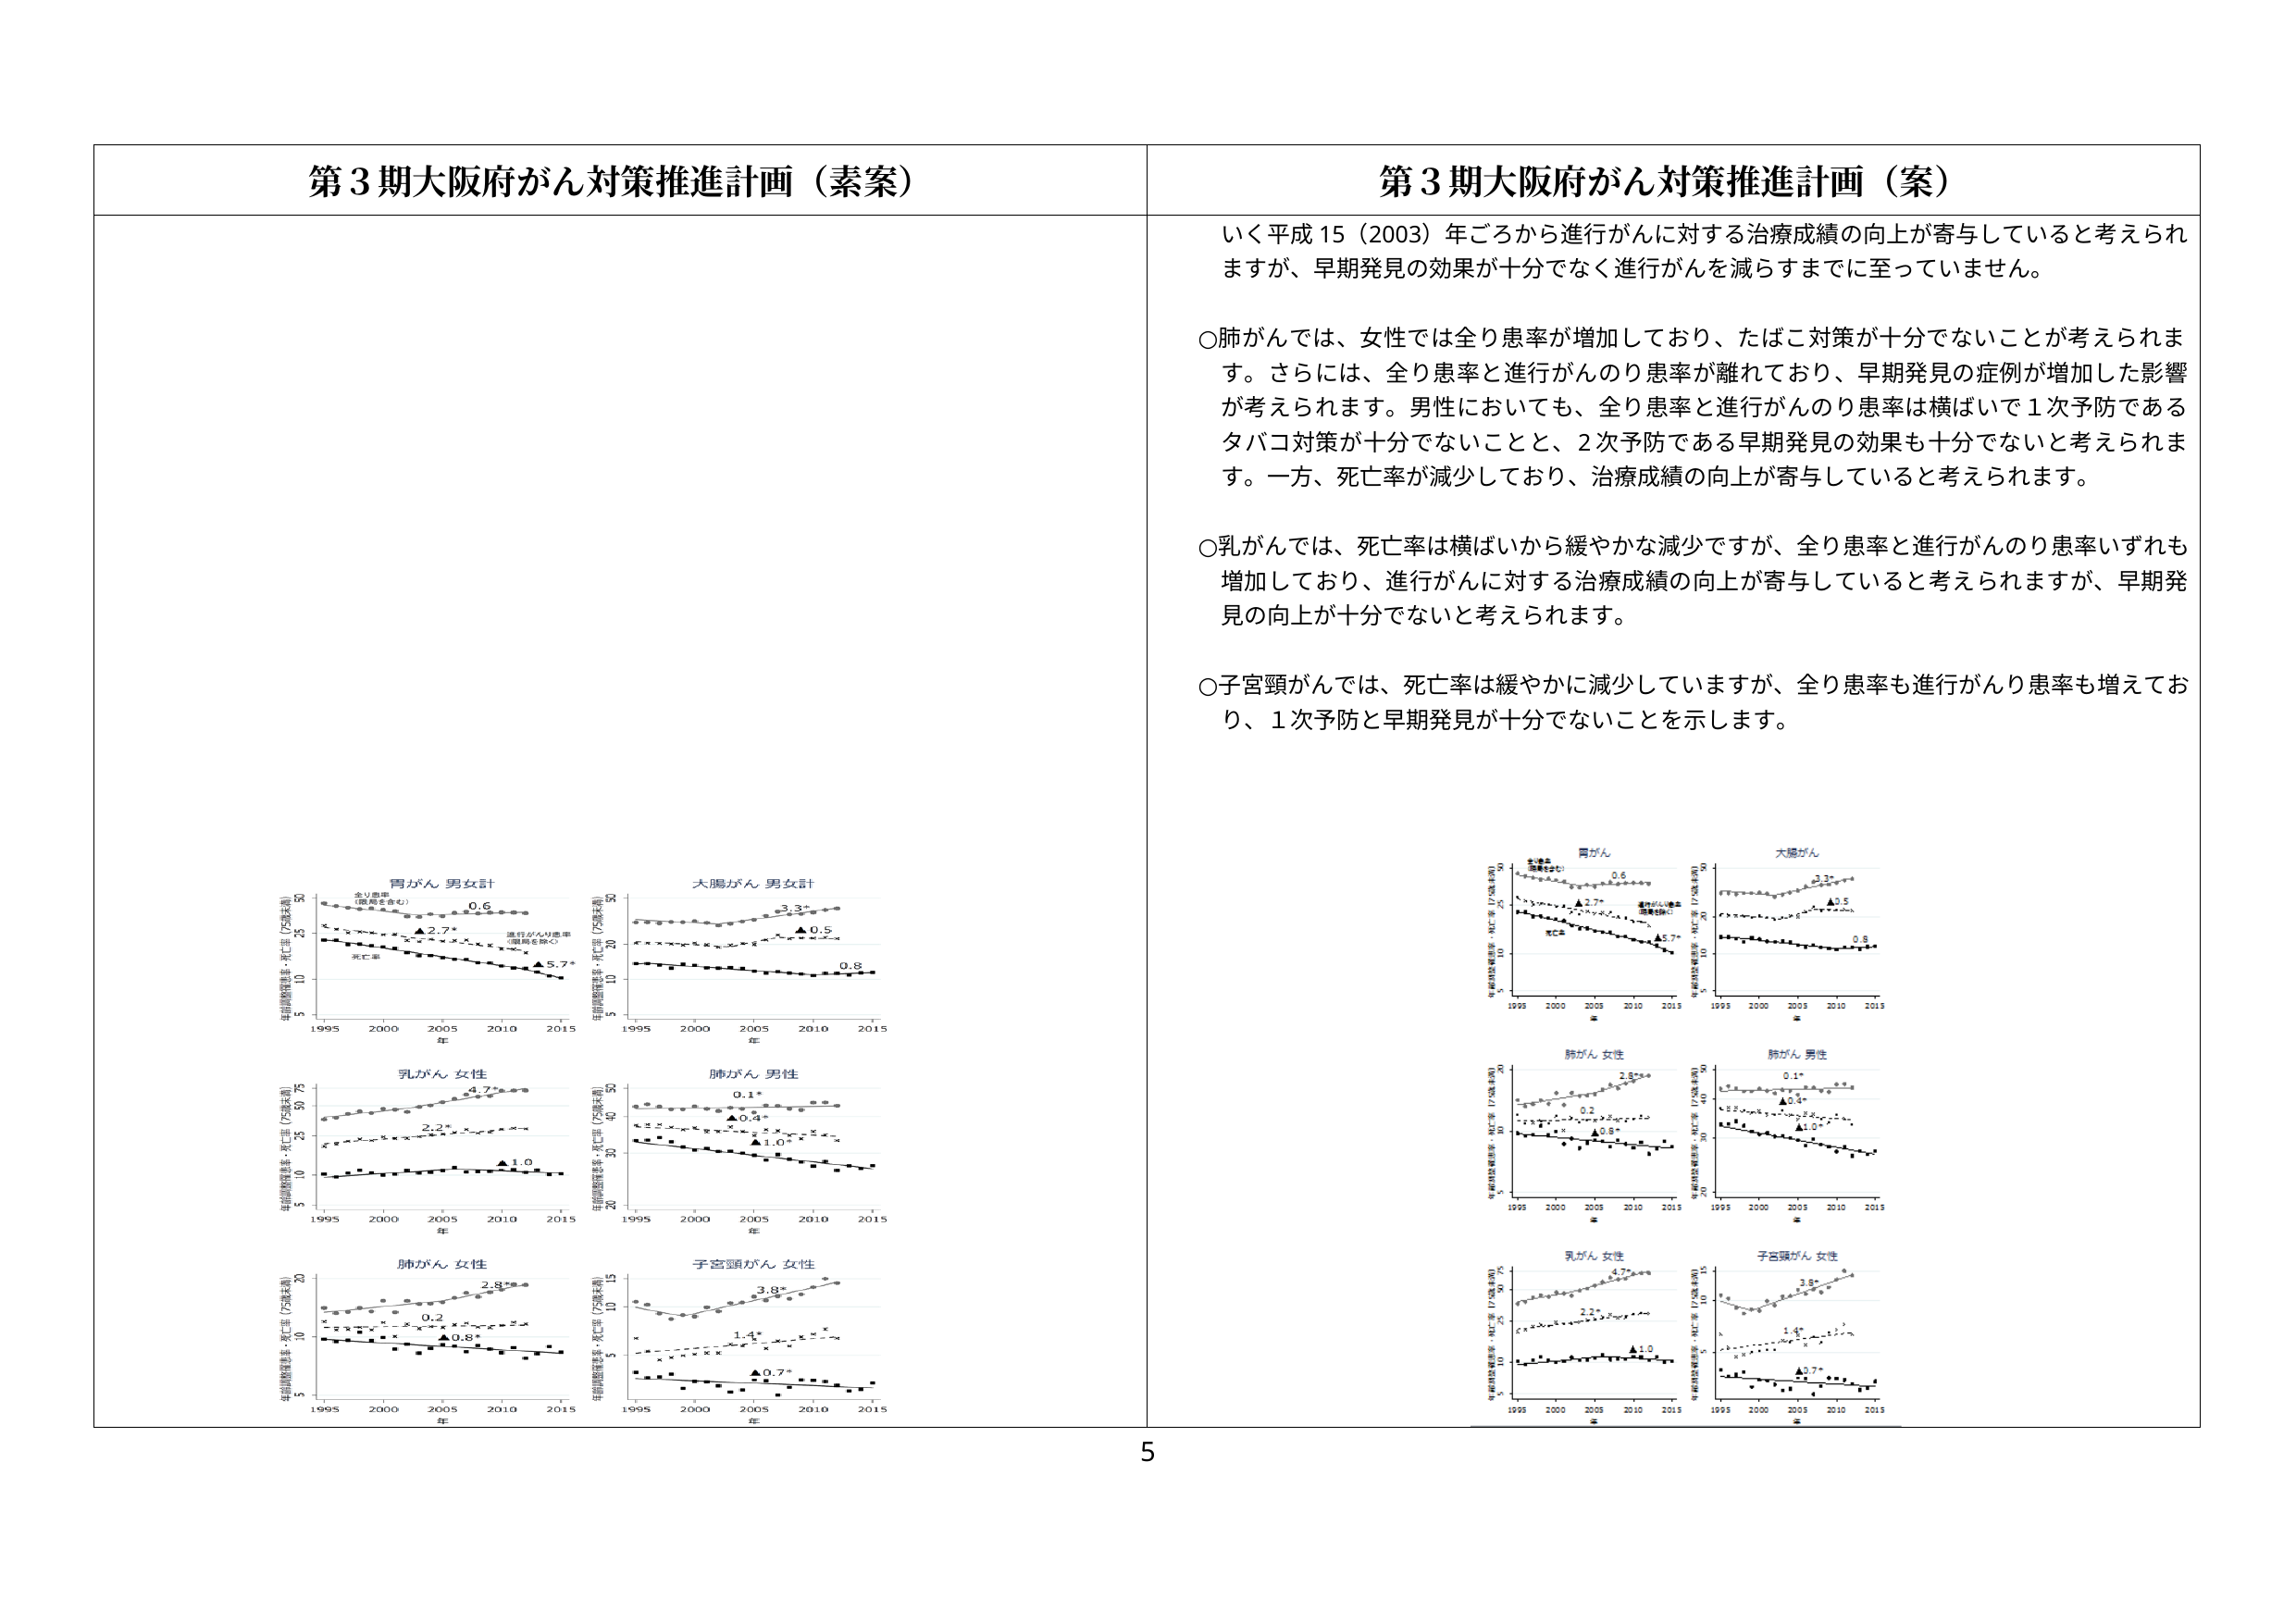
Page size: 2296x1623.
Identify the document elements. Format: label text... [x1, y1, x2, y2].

table_header 第３期大阪府がん対策推進計画（案） [1148, 145, 2200, 215]
table_header 第３期大阪府がん対策推進計画（素案） [94, 145, 1147, 215]
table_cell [1148, 216, 2200, 1427]
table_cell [94, 216, 1147, 1427]
